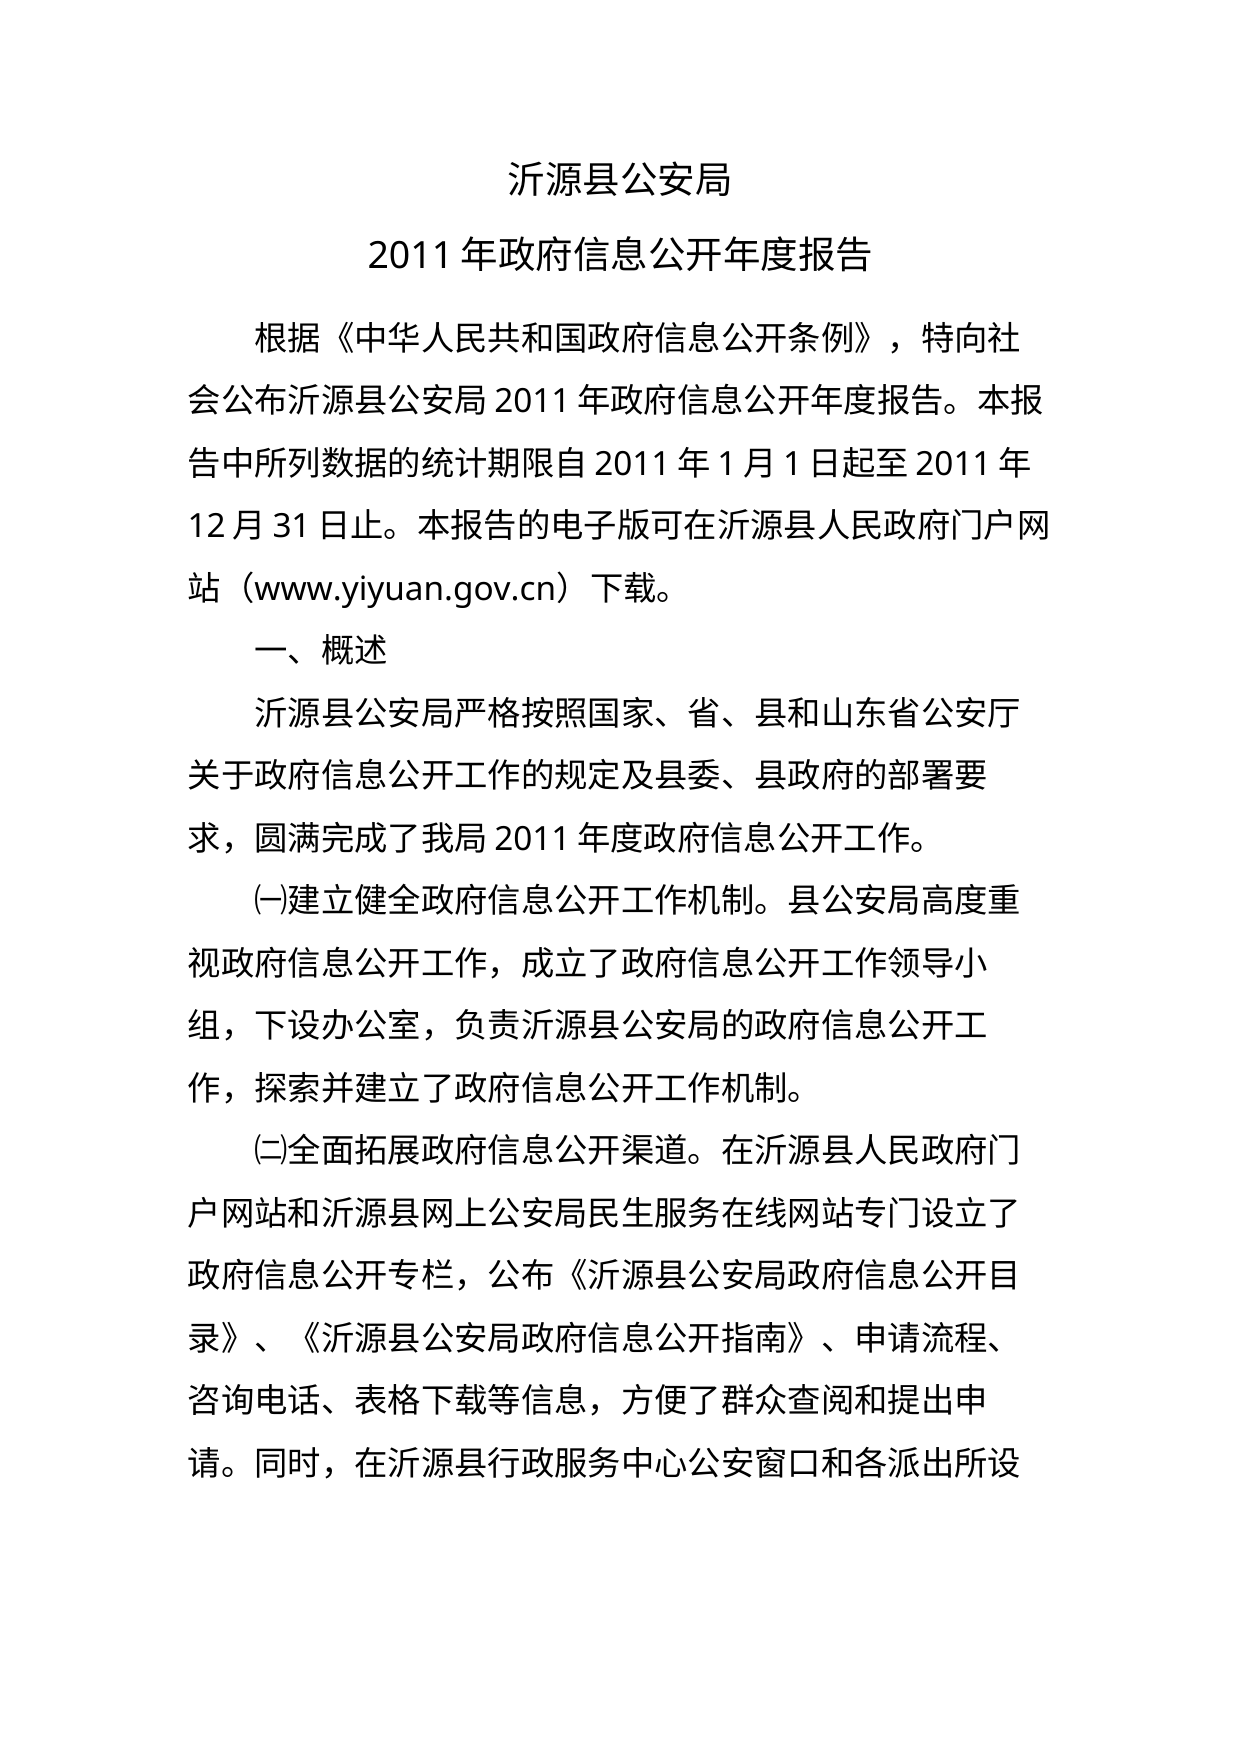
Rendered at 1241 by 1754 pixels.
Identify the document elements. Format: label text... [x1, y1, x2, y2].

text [187, 1113, 1053, 1488]
text 沂源县公安局严格按照国家、省、县和山东省公安厅关于政府信息公开工作的规定及县委、县政府的部署要求，圆满完成了我局2011年度政府信息公开工作。 [187, 675, 1053, 863]
text 根据《中华人民共和国政府信息公开条例》，特向社会公布沂源县公安局2011年政府信息公开年度报告。本报告中所列数据的统计期限自2011年1月1日起至2011年12月31日止。本报告的电子版可在沂源县人民政府门户网站（www.yiyuan.gov.cn）下载。 [187, 300, 1053, 613]
text 2011年政府信息公开年度报告 [187, 225, 1053, 279]
text 沂源县公安局 [187, 150, 1053, 204]
text ㈠建立健全政府信息公开工作机制。县公安局高度重视政府信息公开工作，成立了政府信息公开工作领导小组，下设办公室，负责沂源县公安局的政府信息公开工作，探索并建立了政府信息公开工作机制。 [187, 863, 1053, 1113]
text 一、概述 [187, 613, 1053, 675]
